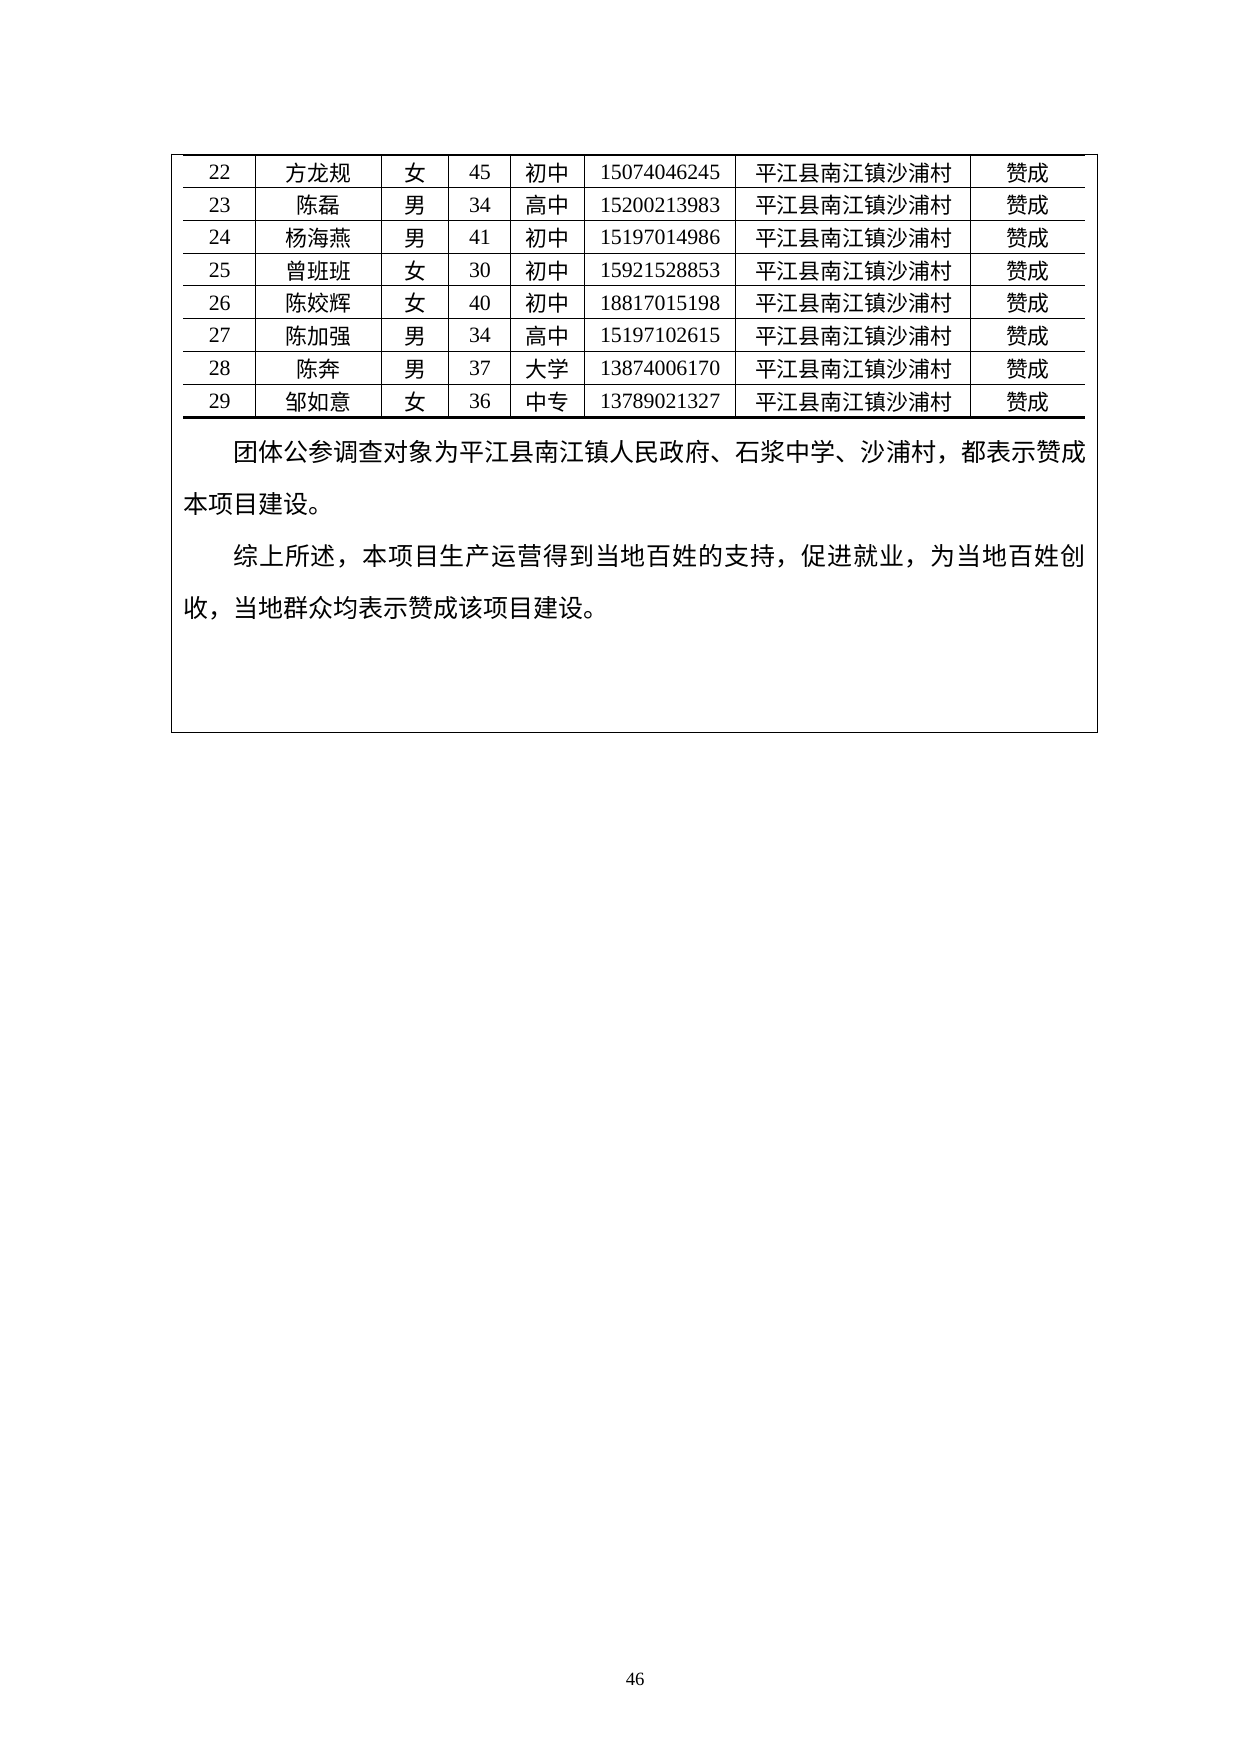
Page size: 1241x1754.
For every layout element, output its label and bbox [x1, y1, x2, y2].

table_header [172, 155, 1097, 732]
